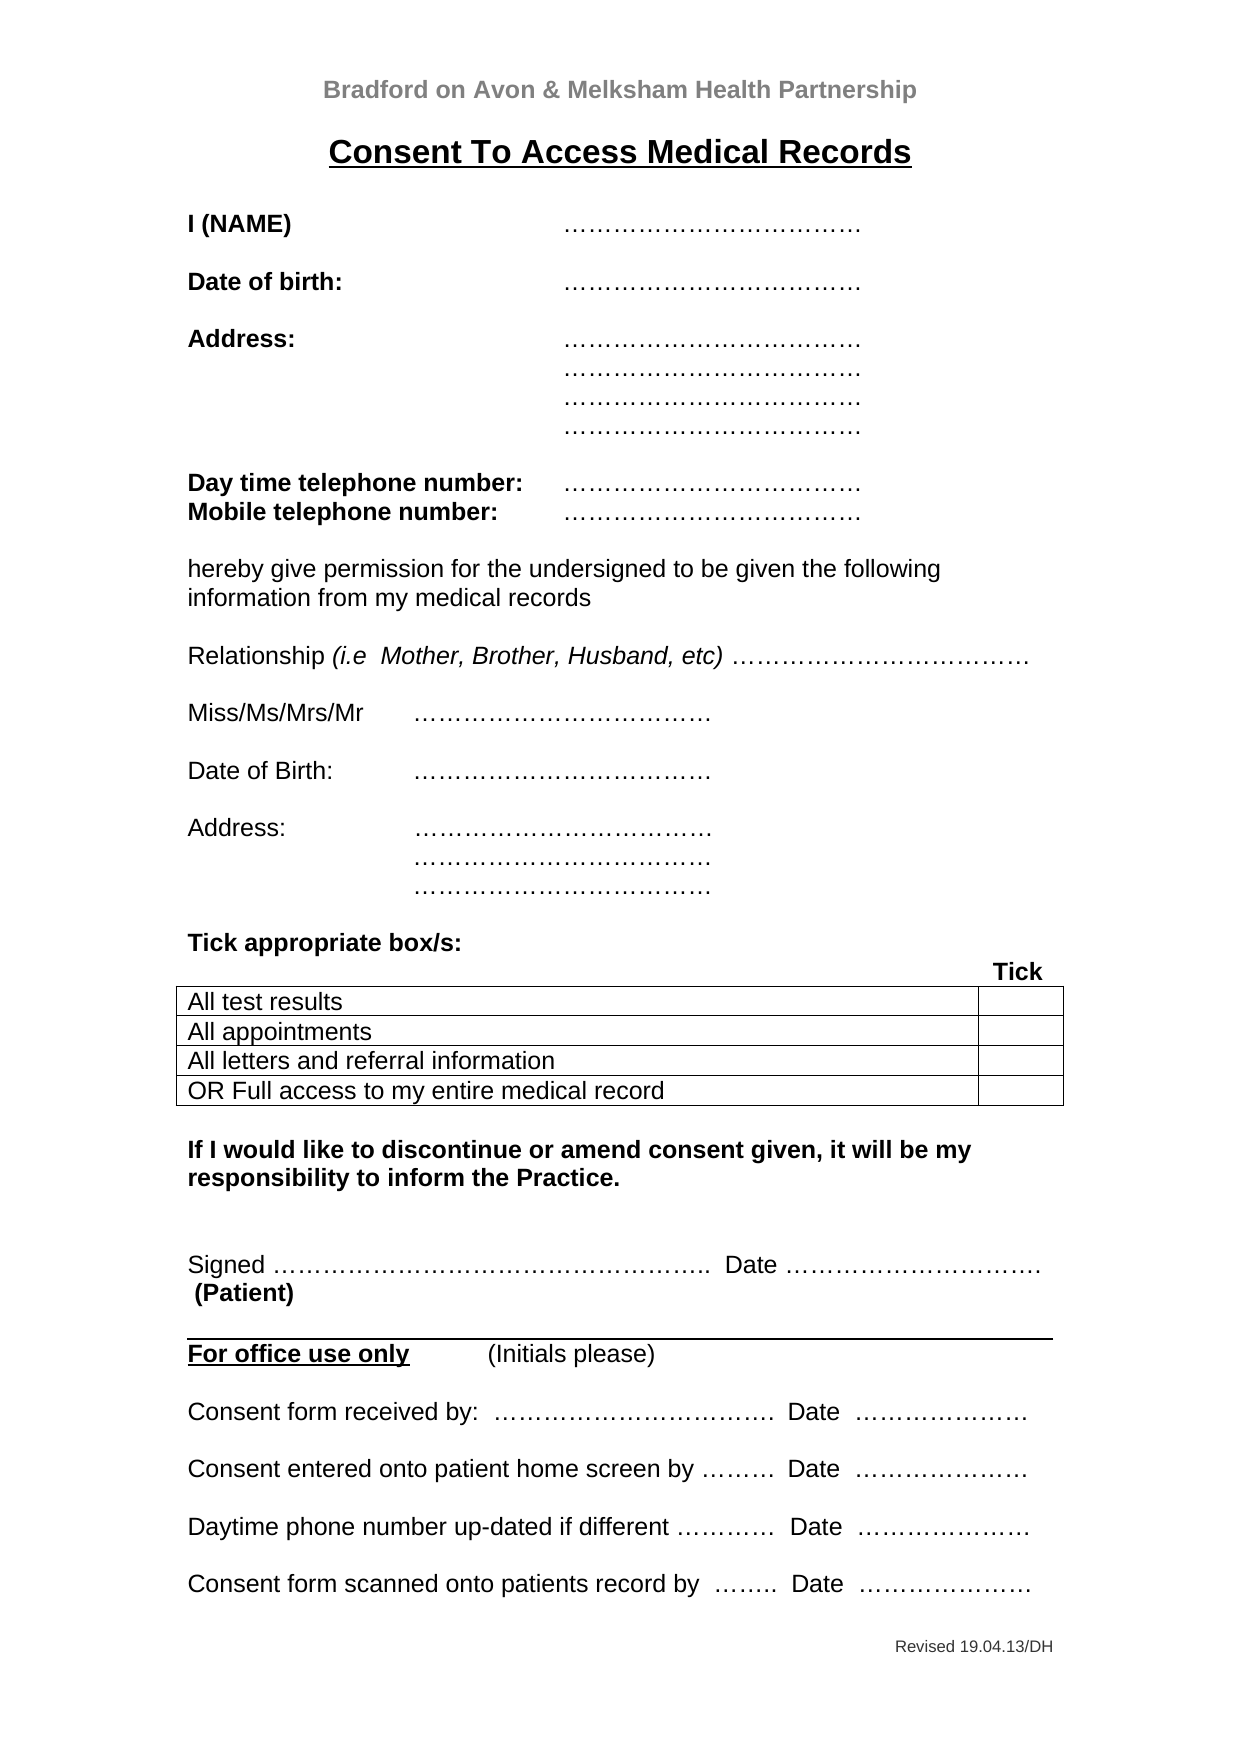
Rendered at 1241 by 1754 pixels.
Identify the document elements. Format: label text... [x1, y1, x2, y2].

table_cell OR Full access to my entire medical record [177, 1076, 978, 1105]
text ……………………………… ……………………………… [187, 382, 1053, 439]
text Relationship (i.e Mother, Brother, Husband, etc) ……………………………… [187, 641, 1053, 669]
text ……………………………… [187, 353, 1053, 382]
text Consent To Access Medical Records [187, 132, 1053, 171]
text Consent entered onto patient home screen by ……… Date ………………… [187, 1454, 1053, 1483]
text For office use only (Initials please) [187, 1340, 1053, 1368]
text hereby give permission for the undersigned to be given the following information from my medical records [187, 554, 1053, 612]
text Daytime phone number up-dated if different ………… Date ………………… [187, 1512, 1053, 1541]
text Revised 19.04.13/DH [187, 1637, 1053, 1656]
text Address: ……………………………… [187, 813, 1053, 842]
text Miss/Ms/Mrs/Mr ……………………………… [187, 698, 1053, 727]
text ……………………………… [187, 842, 1053, 871]
table_cell All appointments [177, 1016, 978, 1045]
text Day time telephone number: ……………………………… [187, 468, 1053, 497]
table_cell [979, 1076, 1063, 1105]
text Date of Birth: ……………………………… [187, 756, 1053, 784]
table_header All test results [177, 987, 978, 1015]
text Consent form scanned onto patients record by …….. Date ………………… [187, 1569, 1053, 1598]
text Tick [187, 957, 1053, 986]
text on Avon & Melksham Health Partnership [187, 75, 1053, 104]
text Mobile telephone number: ……………………………… [187, 497, 1053, 526]
text ……………………………… [187, 871, 1053, 899]
table_cell All letters and referral information [177, 1046, 978, 1075]
table_cell [979, 1046, 1063, 1075]
text I (NAME) ……………………………… [187, 209, 1053, 238]
text (Patient) [187, 1278, 1053, 1307]
text Signed …………………………………………….. Date …………………………. [187, 1249, 1053, 1278]
text Tick appropriate box/s: [187, 928, 1053, 957]
text Date of birth: ……………………………… [187, 267, 1053, 296]
text Address: ……………………………… [187, 324, 1053, 353]
text Consent form received by: ……………………………. Date ………………… [187, 1397, 1053, 1426]
text If I would like to discontinue or amend consent given, it will be my responsibility to inform the Practice. [187, 1134, 1053, 1192]
table_header [979, 987, 1063, 1015]
table_cell [979, 1016, 1063, 1045]
